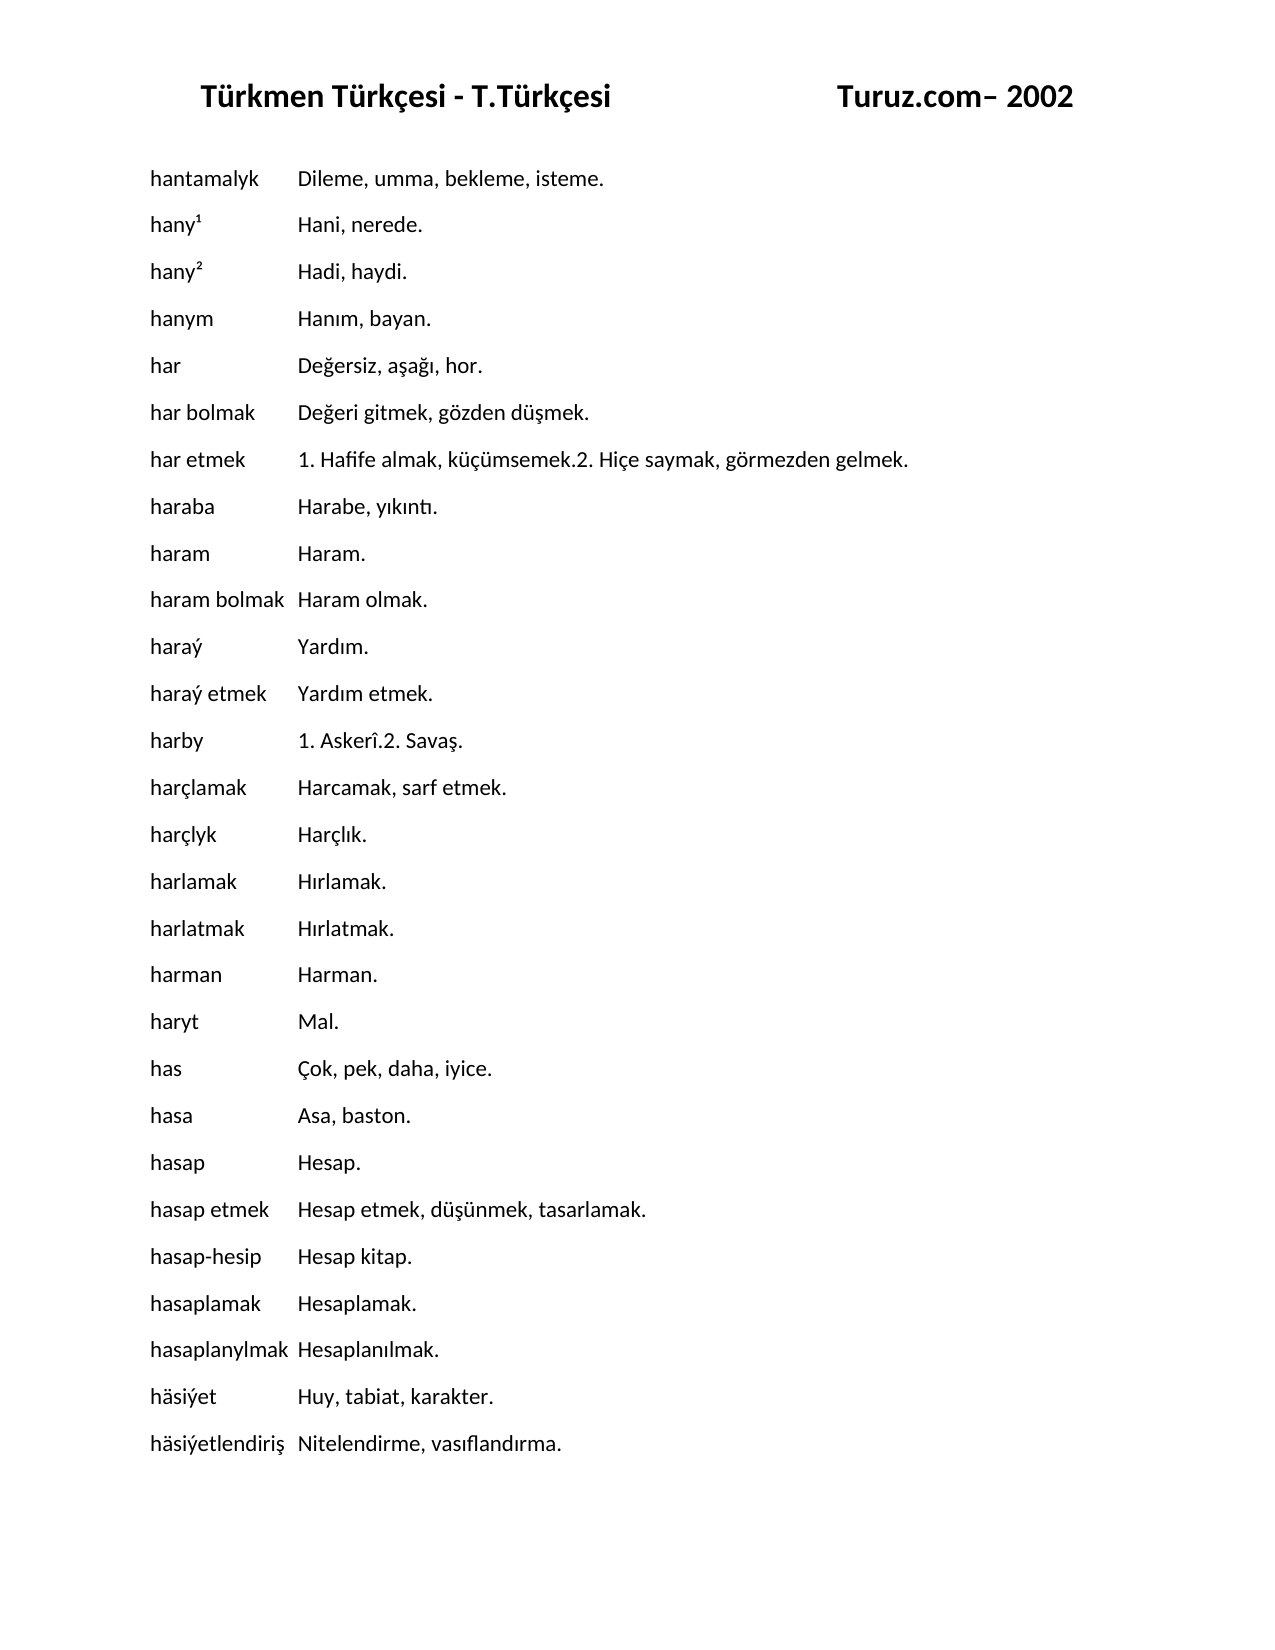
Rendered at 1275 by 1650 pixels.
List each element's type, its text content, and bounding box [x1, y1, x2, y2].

text haryt Mal. [150, 1007, 1125, 1035]
text hasaplamak Hesaplamak. [150, 1289, 1125, 1317]
text haram Haram. [150, 539, 1125, 567]
text harçlamak Harcamak, sarf etmek. [150, 773, 1125, 801]
text häsiýetlendiriş Nitelendirme, vasıflandırma. [150, 1429, 1125, 1457]
text hany² Hadi, haydi. [150, 257, 1125, 285]
text harby 1. Askerî.2. Savaş. [150, 726, 1125, 754]
text hany¹ Hani, nerede. [150, 211, 1125, 238]
text haraý etmek Yardım etmek. [150, 679, 1125, 707]
text harlamak Hırlamak. [150, 867, 1125, 895]
text har bolmak Değeri gitmek, gözden düşmek. [150, 398, 1125, 426]
text har Değersiz, aşağı, hor. [150, 351, 1125, 379]
text hasap Hesap. [150, 1148, 1125, 1176]
text har etmek 1. Hafife almak, küçümsemek.2. Hiçe saymak, görmezden gelmek. [150, 445, 1125, 473]
text hanym Hanım, bayan. [150, 304, 1125, 332]
text haraý Yardım. [150, 632, 1125, 660]
text has Çok, pek, daha, iyice. [150, 1054, 1125, 1082]
text harman Harman. [150, 961, 1125, 988]
text haram bolmak Haram olmak. [150, 586, 1125, 613]
text hasap-hesip Hesap kitap. [150, 1242, 1125, 1270]
text hasa Asa, baston. [150, 1101, 1125, 1129]
text hasaplanylmak Hesaplanılmak. [150, 1336, 1125, 1363]
text hantamalyk Dileme, umma, bekleme, isteme. [150, 164, 1125, 192]
text häsiýet Huy, tabiat, karakter. [150, 1382, 1125, 1410]
text haraba Harabe, yıkıntı. [150, 492, 1125, 520]
text hasap etmek Hesap etmek, düşünmek, tasarlamak. [150, 1195, 1125, 1223]
text harçlyk Harçlık. [150, 820, 1125, 848]
text harlatmak Hırlatmak. [150, 914, 1125, 942]
